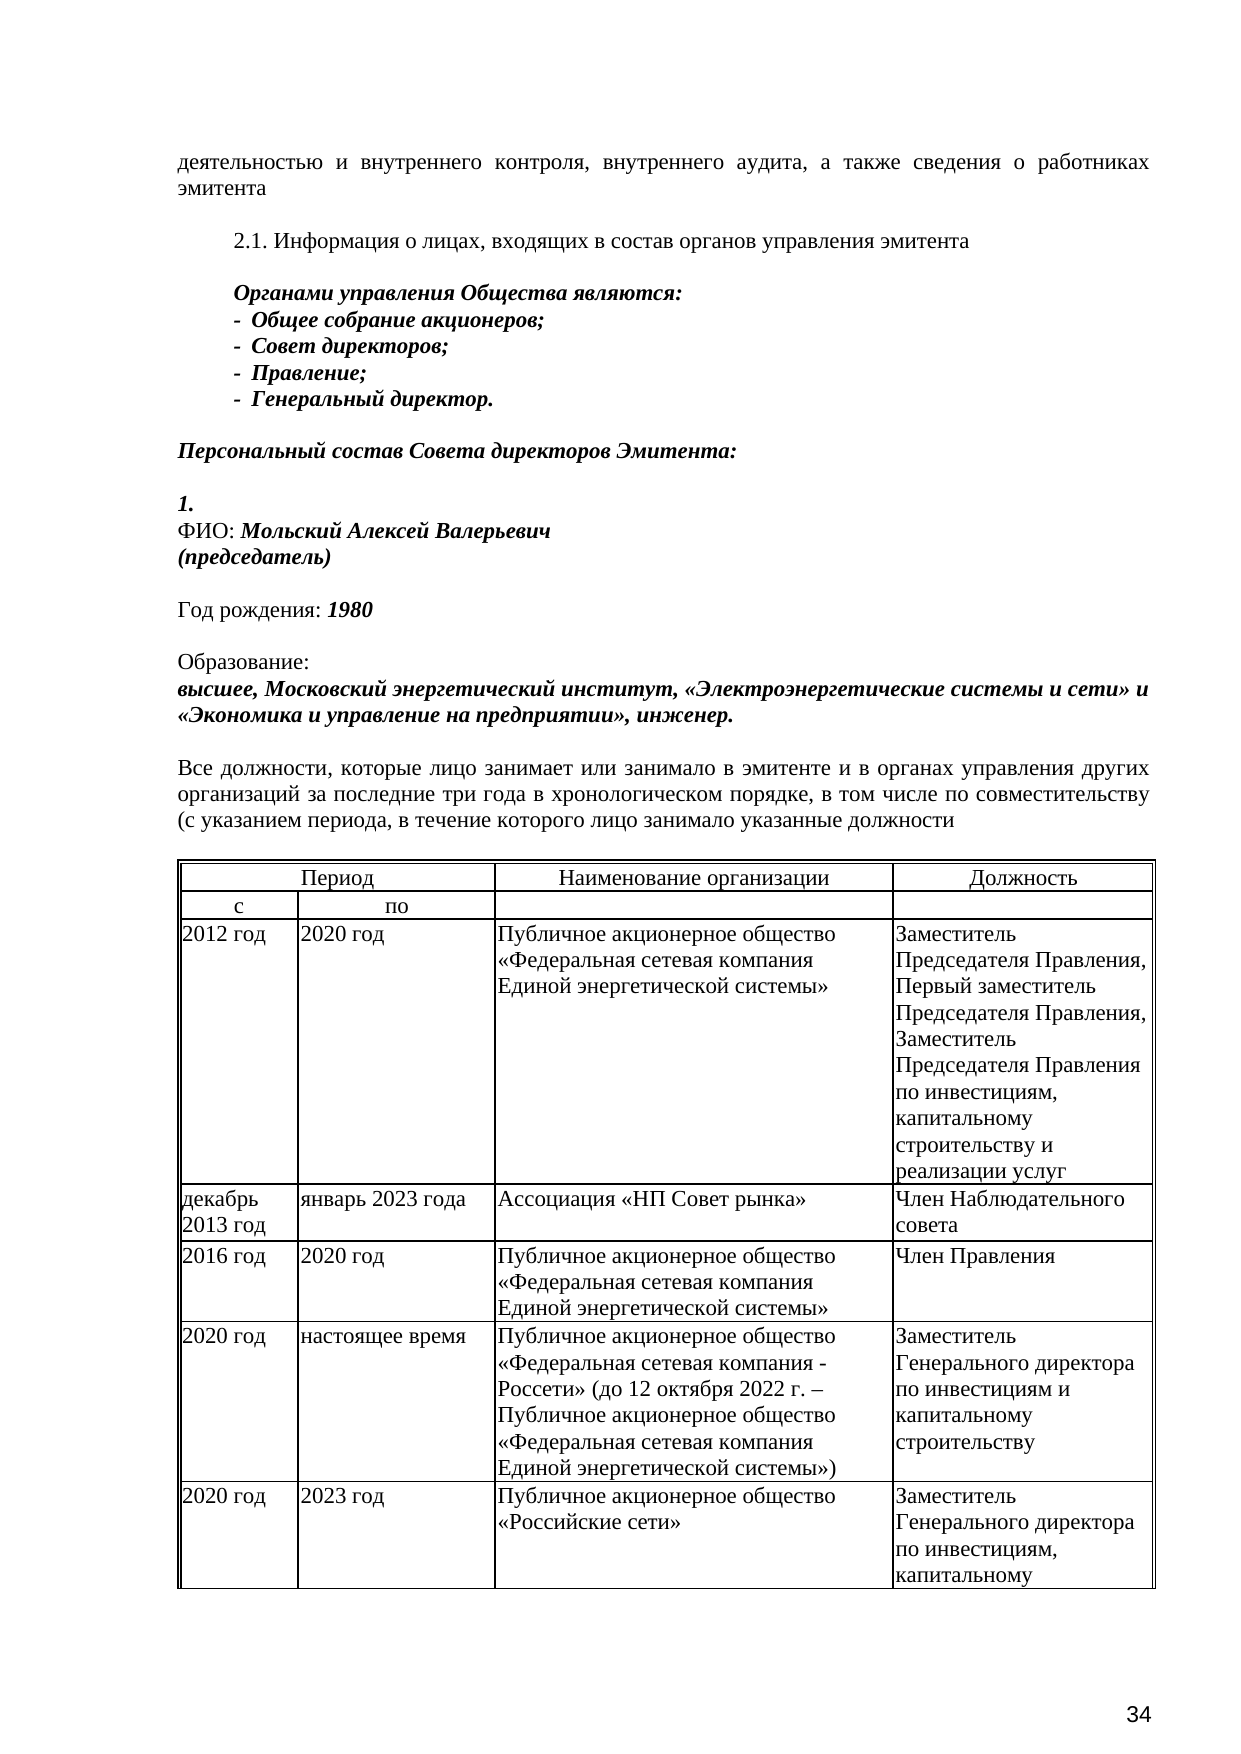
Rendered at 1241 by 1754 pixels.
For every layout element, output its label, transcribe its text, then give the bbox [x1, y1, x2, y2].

table_cell Публичное акционерное общество «Федеральная сетевая компания Единой энергетической системы» [496, 1242, 892, 1321]
text Все должности, которые лицо занимает или занимало в эмитенте и в органах управления других организаций за последние три года в хронологическом порядке, в том числе по совместительству (с указанием периода, в течение которого лицо занимало указанные должности [177, 754, 1152, 833]
table_cell Член Правления [894, 1242, 1152, 1321]
text Образование: высшее, Московский энергетический институт, «Электроэнергетические системы и сети» и «Экономика и управление на предприятии», инженер. [177, 648, 1152, 727]
table_header Должность [894, 864, 1152, 890]
text Персональный состав Совета директоров Эмитента: [177, 438, 1152, 464]
table_cell Заместитель Генерального директора по инвестициям и капитальному строительству [894, 1322, 1152, 1481]
table_cell 2020 год [299, 920, 494, 1183]
table_cell Ассоциация «НП Совет рынка» [496, 1185, 892, 1240]
table_cell 2020 год [299, 1242, 494, 1321]
text - Правление; [177, 358, 1152, 385]
text Год рождения: 1980 [177, 596, 1152, 622]
table_cell декабрь 2013 год [182, 1185, 297, 1240]
table_cell по [299, 892, 494, 918]
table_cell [894, 1482, 1152, 1587]
text 2.1. Информация о лицах, входящих в состав органов управления эмитента [177, 227, 1152, 253]
table_cell Заместитель Председателя Правления, Первый заместитель Председателя Правления, Заместитель Председателя Правления по инвестициям, капитальному строительству и реализации услуг [894, 920, 1152, 1183]
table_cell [496, 1482, 892, 1587]
table_cell с [182, 892, 297, 918]
table_header Наименование организации [496, 864, 892, 890]
table_cell настоящее время [299, 1322, 494, 1481]
text (председатель) [177, 543, 1152, 569]
table_cell Публичное акционерное общество «Федеральная сетевая компания - Россети» (до 12 октября 2022 г. – Публичное акционерное общество «Федеральная сетевая компания Единой энергетической системы») [496, 1322, 892, 1481]
table_cell 2020 год [182, 1322, 297, 1481]
table_cell 2016 год [182, 1242, 297, 1321]
table_cell Публичное акционерное общество «Федеральная сетевая компания Единой энергетической системы» [496, 920, 892, 1183]
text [177, 148, 1152, 200]
table_cell [894, 892, 1152, 918]
text - Совет директоров; [177, 332, 1152, 358]
table_cell [496, 892, 892, 918]
table_cell 2012 год [182, 920, 297, 1183]
table_cell 2023 год [299, 1482, 494, 1587]
text - Общее собрание акционеров; [177, 306, 1152, 332]
text Органами управления Общества являются: [177, 279, 1152, 306]
text 1. [177, 490, 1152, 517]
text - Генеральный директор. [177, 385, 1152, 411]
table_cell 2020 год [182, 1482, 297, 1587]
table_cell январь 2023 года [299, 1185, 494, 1240]
table_header Период [182, 864, 494, 890]
table_cell Член Наблюдательного совета [894, 1185, 1152, 1240]
text ФИО: Мольский Алексей Валерьевич [177, 517, 1152, 543]
